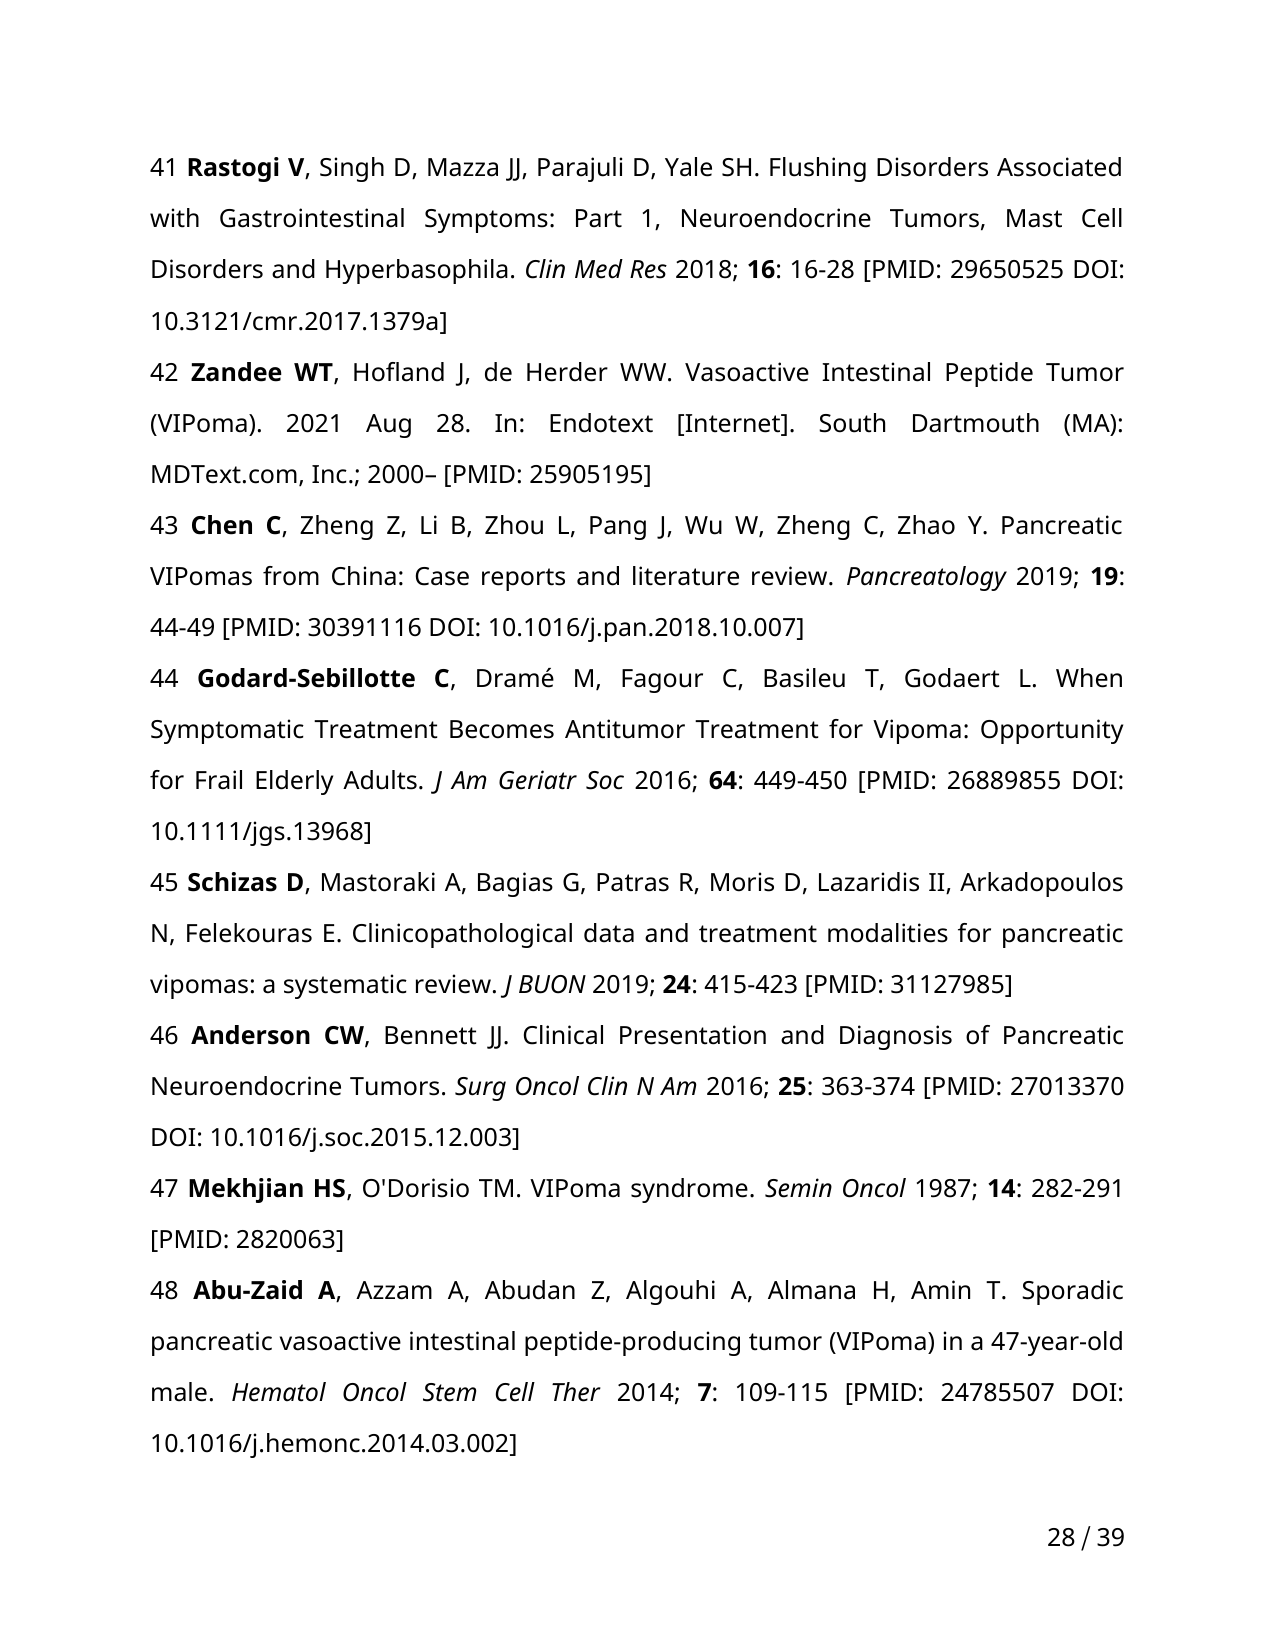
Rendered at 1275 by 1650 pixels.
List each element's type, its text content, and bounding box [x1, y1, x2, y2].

text 47 Mekhjian HS, O'Dorisio TM. VIPoma syndrome. Semin Oncol 1987; 14: 282-291 [PMID: 2820063] [150, 1171, 1125, 1256]
text 43 Chen C, Zheng Z, Li B, Zhou L, Pang J, Wu W, Zheng C, Zhao Y. Pancreatic VIPomas from China: Case reports and literature review. Pancreatology 2019; 19: 44-49 [PMID: 30391116 DOI: 10.1016/j.pan.2018.10.007] [150, 507, 1125, 643]
text 45 Schizas D, Mastoraki A, Bagias G, Patras R, Moris D, Lazaridis II, Arkadopoulos N, Felekouras E. Clinicopathological data and treatment modalities for pancreatic vipomas: a systematic review. J BUON 2019; 24: 415-423 [PMID: 31127985] [150, 864, 1125, 1001]
text 44 Godard-Sebillotte C, Dramé M, Fagour C, Basileu T, Godaert L. When Symptomatic Treatment Becomes Antitumor Treatment for Vipoma: Opportunity for Frail Elderly Adults. J Am Geriatr Soc 2016; 64: 449-450 [PMID: 26889855 DOI: 10.1111/jgs.13968] [150, 660, 1125, 848]
text 42 Zandee WT, Hofland J, de Herder WW. Vasoactive Intestinal Peptide Tumor (VIPoma). 2021 Aug 28. In: Endotext [Internet]. South Dartmouth (MA): MDText.com, Inc.; 2000– [PMID: 25905195] [150, 354, 1125, 490]
text 46 Anderson CW, Bennett JJ. Clinical Presentation and Diagnosis of Pancreatic Neuroendocrine Tumors. Surg Oncol Clin N Am 2016; 25: 363-374 [PMID: 27013370 DOI: 10.1016/j.soc.2015.12.003] [150, 1018, 1125, 1154]
text 41 Rastogi V, Singh D, Mazza JJ, Parajuli D, Yale SH. Flushing Disorders Associated with Gastrointestinal Symptoms: Part 1, Neuroendocrine Tumors, Mast Cell Disorders and Hyperbasophila. Clin Med Res 2018; 16: 16-28 [PMID: 29650525 DOI: 10.3121/cmr.2017.1379a] [150, 150, 1125, 337]
text 48 Abu-Zaid A, Azzam A, Abudan Z, Algouhi A, Almana H, Amin T. Sporadic pancreatic vasoactive intestinal peptide-producing tumor (VIPoma) in a 47-year-old male. Hematol Oncol Stem Cell Ther 2014; 7: 109-115 [PMID: 24785507 DOI: 10.1016/j.hemonc.2014.03.002] [150, 1273, 1125, 1460]
